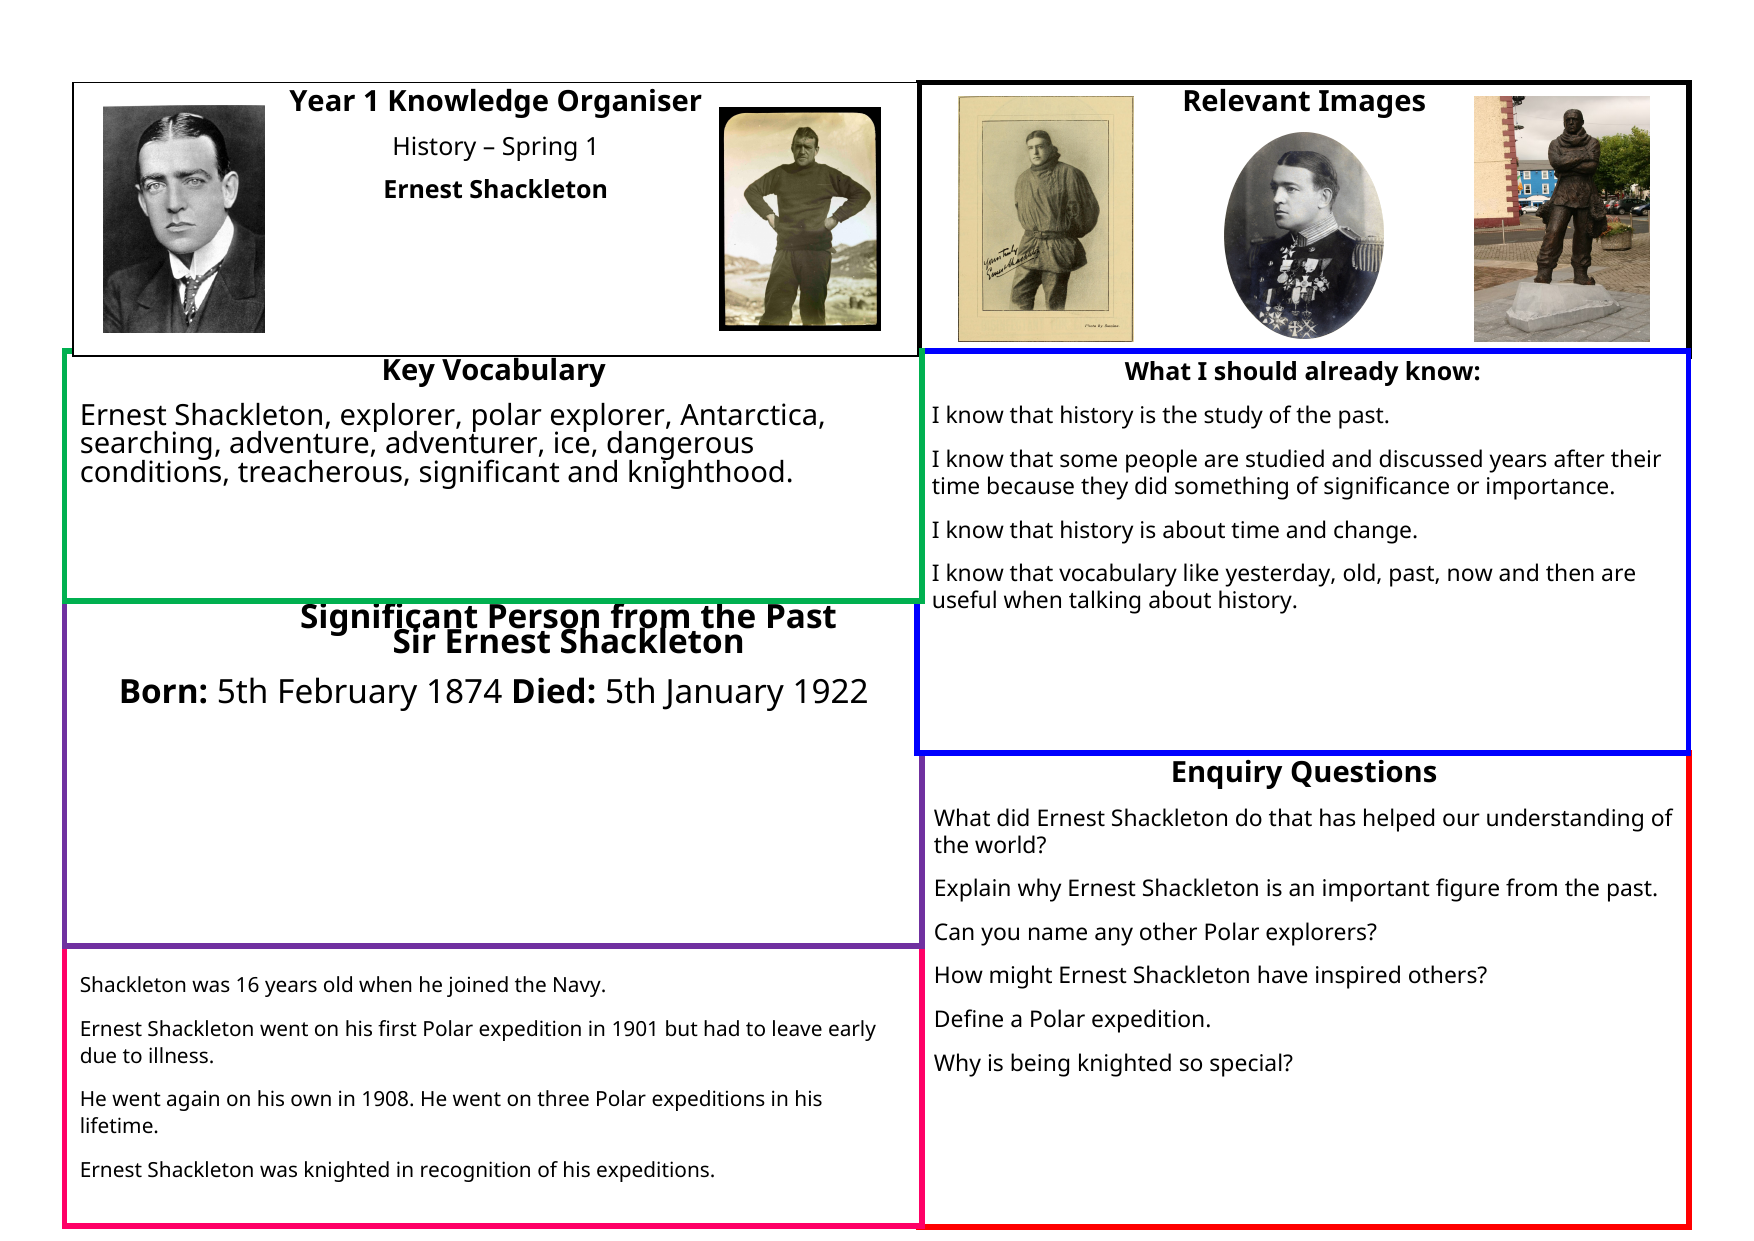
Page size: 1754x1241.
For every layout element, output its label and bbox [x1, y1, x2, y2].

picture [1224, 132, 1384, 339]
picture [958, 96, 1134, 342]
picture [1474, 96, 1650, 342]
picture [719, 107, 881, 331]
picture [103, 105, 265, 333]
